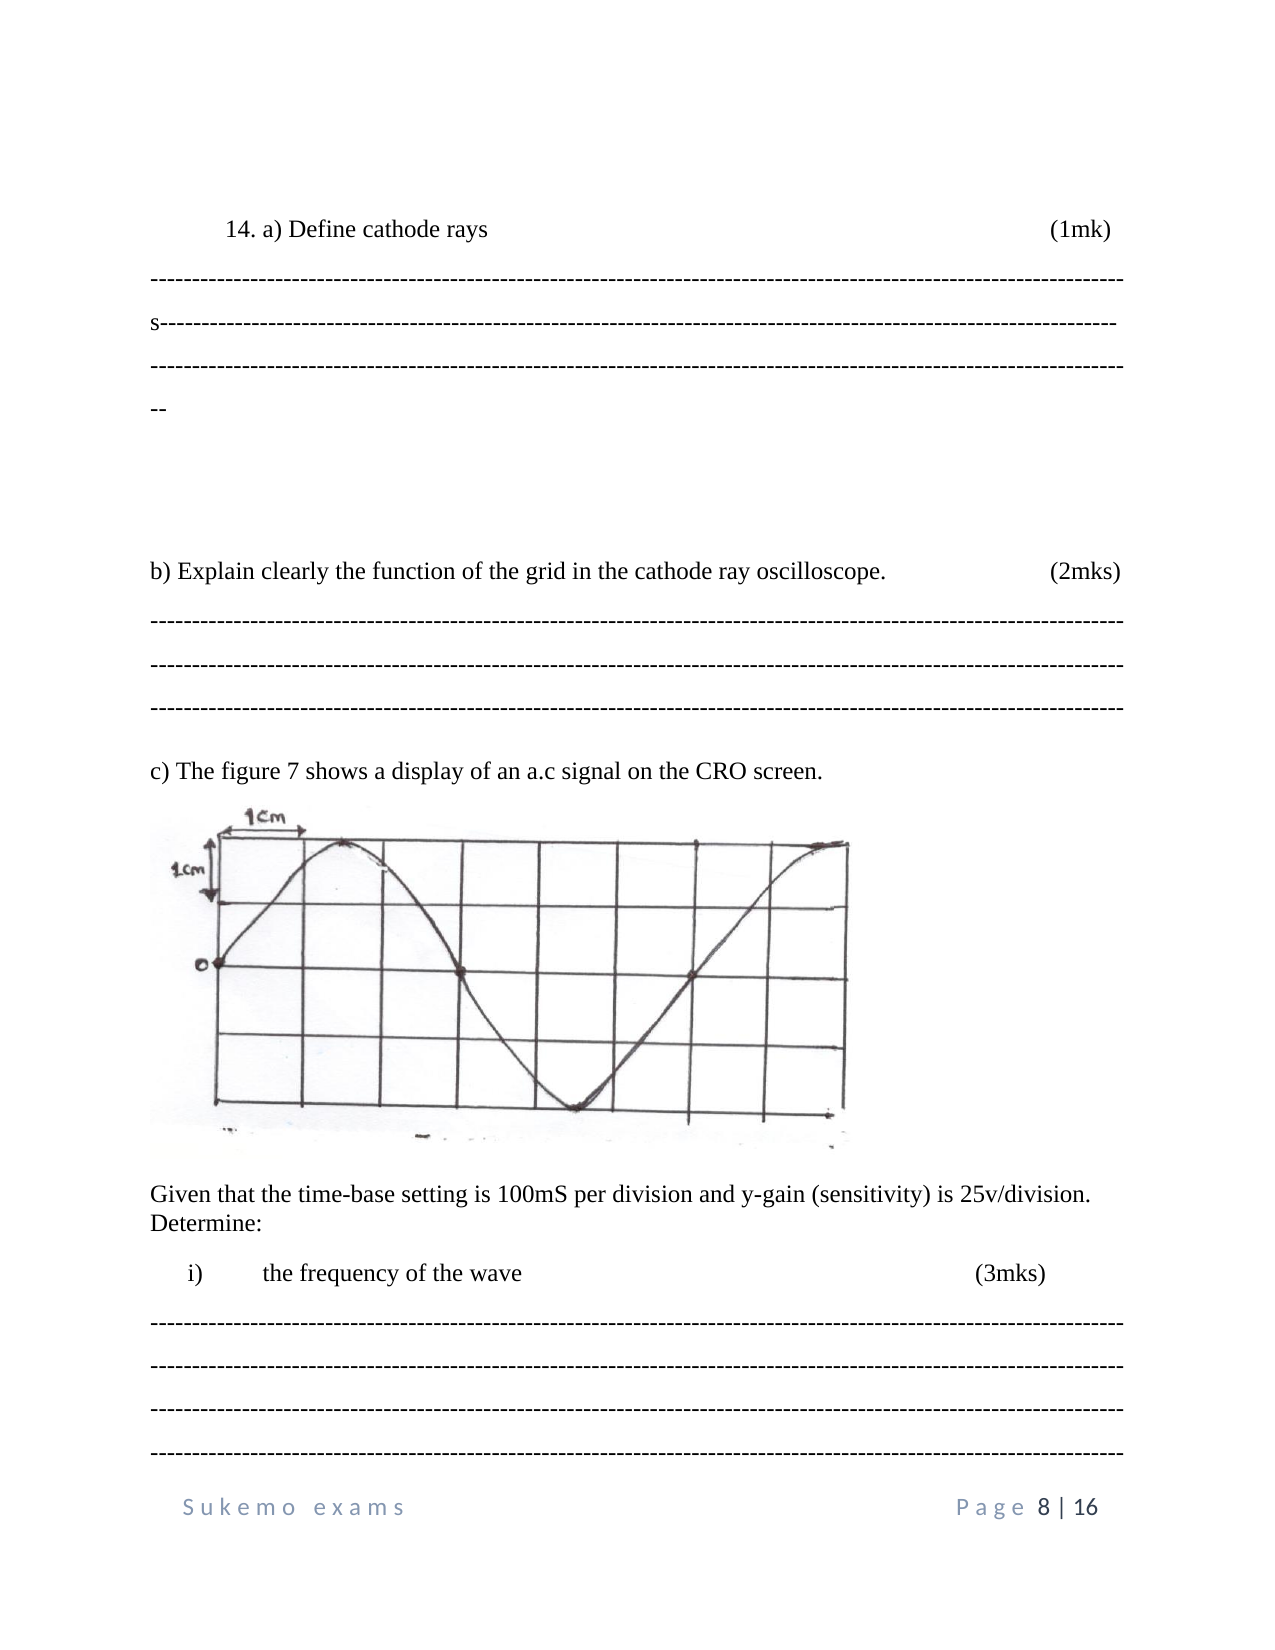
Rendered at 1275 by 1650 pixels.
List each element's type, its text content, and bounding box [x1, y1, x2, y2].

text ---------------------------------------------------------------------------------------------------------------------s------------------------------------------------------------------------------------------------------------------------------------------------------------------------------------------------------------------------------------------ [150, 263, 1125, 422]
text --------------------------------------------------------------------------------------------------------------------------------------------------------------------------------------------------------------------------------------------------------------------------------------------------------------------------------------------------------------- [150, 606, 1125, 721]
text b) Explain clearly the function of the grid in the cathode ray oscilloscope. (2mks) [150, 556, 1125, 585]
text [150, 1307, 1125, 1465]
text c) The figure 7 shows a display of an a.c signal on the CRO screen. [150, 756, 1125, 784]
list a) Define cathode rays (1mk) [225, 214, 1125, 243]
list the frequency of the wave (3mks) [187, 1258, 1125, 1286]
text Given that the time-base setting is 100mS per division and y-gain (sensitivity) is 25v/division. Determine: [150, 1179, 1125, 1237]
picture [150, 805, 864, 1159]
